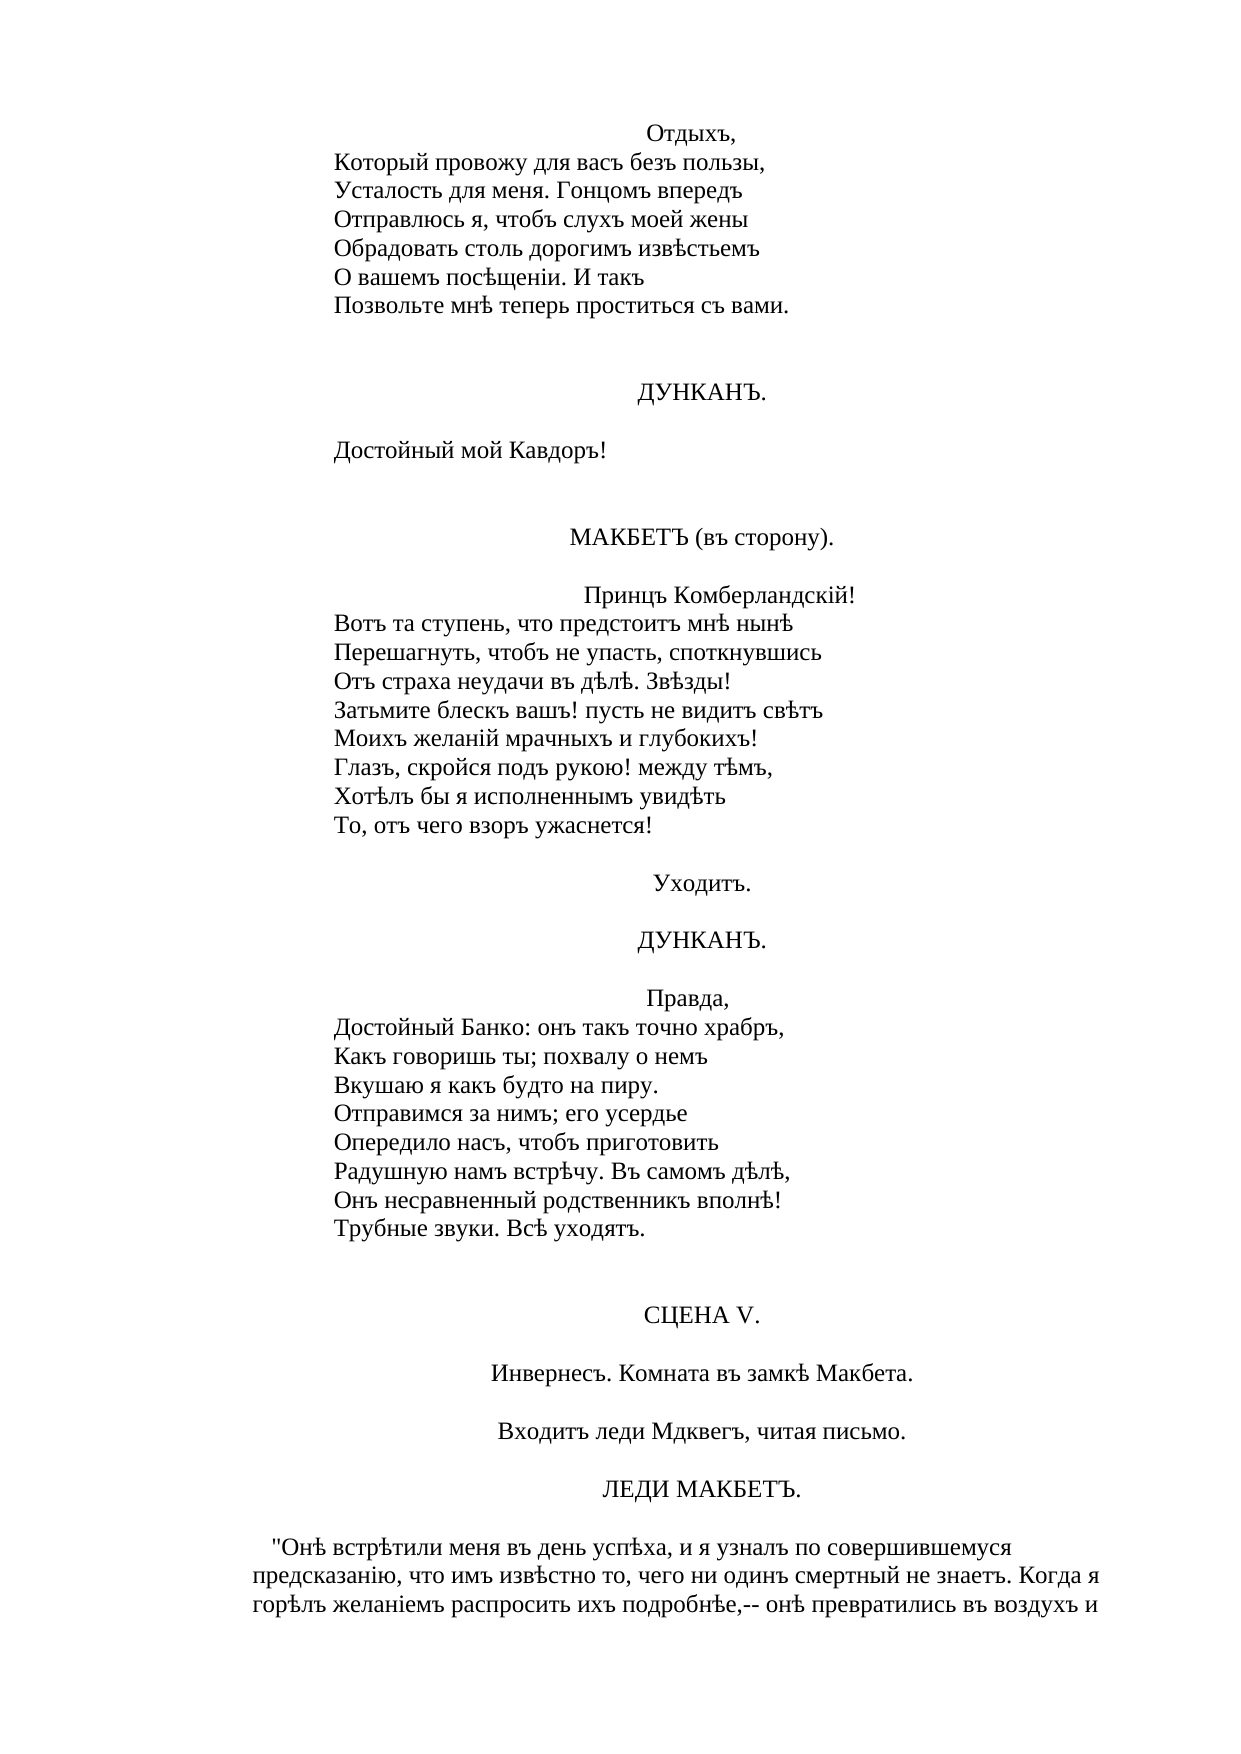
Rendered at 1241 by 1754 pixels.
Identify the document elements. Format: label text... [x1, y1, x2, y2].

text Вотъ та ступень, что предстоитъ мнѣ нынѣ [252, 608, 1152, 637]
text ЛЕДИ МАКБЕТЪ. [252, 1474, 1152, 1503]
text Инвернесъ. Комната въ замкѣ Макбета. [252, 1358, 1152, 1387]
text Который провожу для васъ безъ пользы, [252, 147, 1152, 176]
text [252, 1532, 1152, 1618]
text Уходитъ. [252, 868, 1152, 896]
text СЦЕНА V. [252, 1300, 1152, 1329]
text Отдыхъ, [252, 118, 1152, 147]
text Опередило насъ, чтобъ приготовить [252, 1127, 1152, 1156]
text ДУНКАНЪ. [252, 377, 1152, 406]
text Обрадовать столь дорогимъ извѣстьемъ [252, 233, 1152, 262]
text Позвольте мнѣ теперь проститься съ вами. [252, 291, 1152, 319]
text Радушную намъ встрѣчу. Въ самомъ дѣлѣ, [252, 1156, 1152, 1185]
text Трубные звуки. Всѣ уходятъ. [252, 1213, 1152, 1242]
text Перешагнуть, чтобъ не упасть, споткнувшись [252, 637, 1152, 666]
text То, отъ чего взоръ ужаснется! [252, 810, 1152, 838]
text Отправлюсь я, чтобъ слухъ моей жены [252, 204, 1152, 233]
text О вашемъ посѣщеніи. И такъ [252, 262, 1152, 291]
text Какъ говоришь ты; похвалу о немъ [252, 1041, 1152, 1070]
text Моихъ желаній мрачныхъ и глубокихъ! [252, 723, 1152, 752]
text Усталость для меня. Гонцомъ впередъ [252, 176, 1152, 204]
text Принцъ Комберландскій! [252, 580, 1152, 608]
text МАКБЕТЪ (въ сторону). [252, 522, 1152, 551]
text Отправимся за нимъ; его усердье [252, 1098, 1152, 1127]
text Глазъ, скройся подъ рукою! между тѣмъ, [252, 752, 1152, 781]
text Затьмите блескъ вашъ! пусть не видитъ свѣтъ [252, 695, 1152, 723]
text Хотѣлъ бы я исполненнымъ увидѣть [252, 781, 1152, 810]
text Достойный Банко: онъ такъ точно храбръ, [252, 1012, 1152, 1041]
text Онъ несравненный родственникъ вполнѣ! [252, 1185, 1152, 1213]
text Правда, [252, 983, 1152, 1012]
text Достойный мой Кавдоръ! [252, 435, 1152, 464]
text Вкушаю я какъ будто на пиру. [252, 1070, 1152, 1098]
text Входитъ леди Мдквегъ, читая письмо. [252, 1416, 1152, 1445]
text ДУНКАНЪ. [252, 926, 1152, 954]
text Отъ страха неудачи въ дѣлѣ. Звѣзды! [252, 666, 1152, 695]
